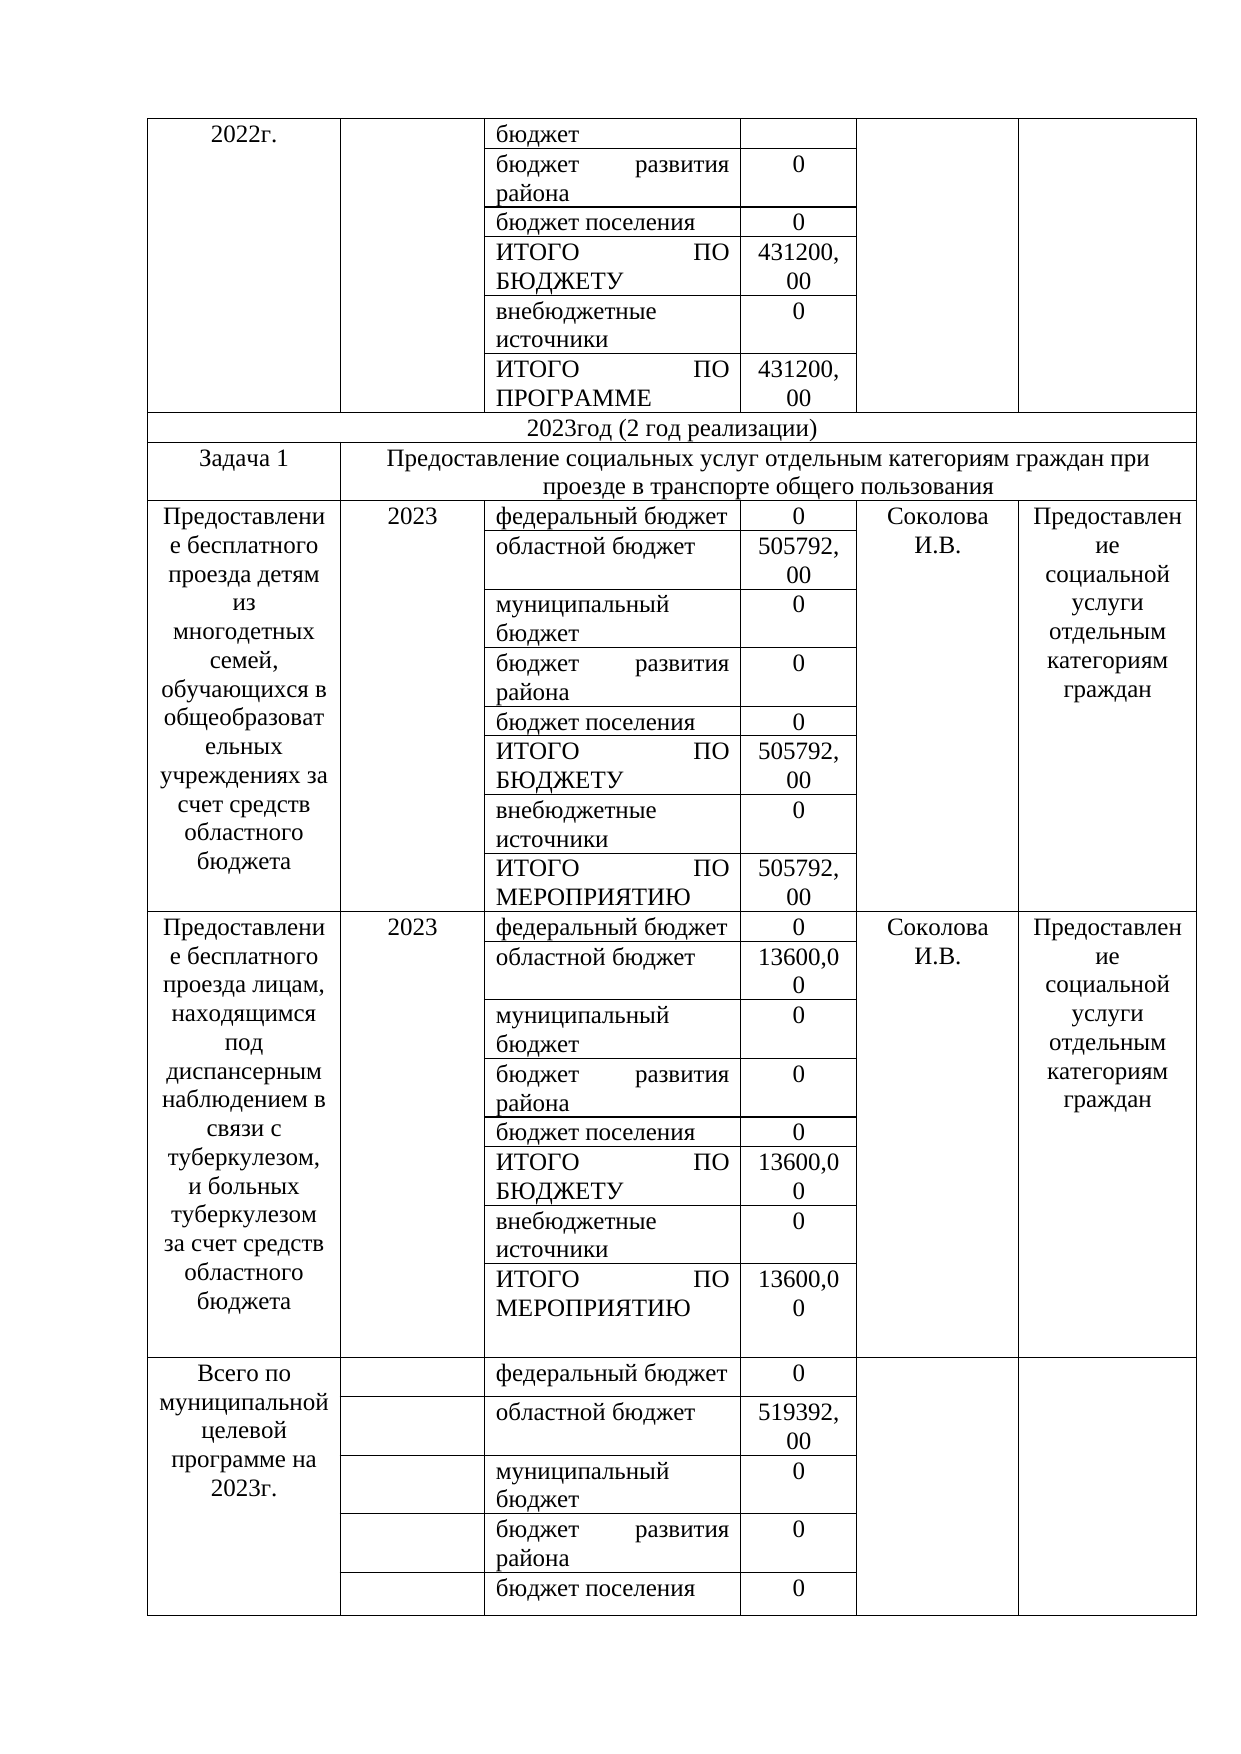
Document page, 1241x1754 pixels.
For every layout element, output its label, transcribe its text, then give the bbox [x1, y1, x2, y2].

table_cell [341, 1358, 484, 1396]
table_cell 0 [741, 1358, 856, 1396]
table_cell бюджет поселения [485, 707, 740, 735]
table_cell 2023 [341, 912, 484, 1357]
table_cell 0 [741, 1514, 856, 1572]
table_cell Соколова И.В. [857, 912, 1018, 1357]
table_cell [341, 1514, 484, 1572]
table_cell 505792,00 [741, 854, 856, 911]
table_cell 13600,00 [741, 942, 856, 999]
table_cell бюджет развития района [485, 1059, 740, 1116]
table_cell 2023год (2 год реализации) [148, 413, 1196, 442]
table_cell Задача 1 [148, 443, 340, 500]
table_cell 0 [741, 296, 856, 353]
table_cell областной бюджет [485, 531, 740, 588]
table_cell 505792,00 [741, 531, 856, 588]
table_cell 2023 [341, 501, 484, 911]
table_cell областной бюджет [485, 942, 740, 999]
table_cell [341, 1397, 484, 1455]
table_cell [341, 1456, 484, 1513]
table_cell [857, 1358, 1018, 1615]
table_cell муниципальный бюджет [485, 1000, 740, 1058]
table_cell внебюджетные источники [485, 1206, 740, 1263]
table_cell бюджет развития района [485, 1514, 740, 1572]
table_cell 0 [741, 590, 856, 647]
table_cell федеральный бюджет [485, 912, 740, 941]
table_cell ИТОГО ПО ПРОГРАММЕ [485, 354, 740, 412]
table_cell ИТОГО ПО БЮДЖЕТУ [485, 1147, 740, 1205]
table_cell 13600,00 [741, 1264, 856, 1357]
table_cell 0 [741, 912, 856, 941]
table_cell 505792,00 [741, 736, 856, 794]
table_cell муниципальный бюджет [485, 590, 740, 647]
table_cell бюджет поселения [485, 1118, 740, 1146]
table_cell 0 [741, 1118, 856, 1146]
table_cell 0 [741, 1456, 856, 1513]
table_cell областной бюджет [485, 1397, 740, 1455]
table_cell федеральный бюджет [485, 1358, 740, 1396]
table_cell бюджет поселения [485, 1573, 740, 1615]
table_cell бюджет развития района [485, 648, 740, 706]
table_cell 0 [741, 149, 856, 206]
table_cell 431200,00 [741, 237, 856, 295]
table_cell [485, 119, 740, 148]
table_cell ИТОГО ПО МЕРОПРИЯТИЮ [485, 1264, 740, 1357]
table_cell 0 [741, 1206, 856, 1263]
table_cell Предоставление социальных услуг отдельным категориям граждан при проезде в транспорте общего пользования [341, 443, 1196, 500]
table_cell [1019, 1358, 1196, 1615]
table_cell 13600,00 [741, 1147, 856, 1205]
table_cell 519392,00 [741, 1397, 856, 1455]
table_cell 0 [741, 119, 856, 148]
table_cell ИТОГО ПО БЮДЖЕТУ [485, 736, 740, 794]
table_cell 431200,00 [741, 354, 856, 412]
table_cell 0 [741, 1573, 856, 1615]
table_cell 0 [741, 648, 856, 706]
table_cell Предоставление социальной услуги отдельным категориям граждан [1019, 912, 1196, 1357]
table_cell 0 [741, 1059, 856, 1116]
table_cell 0 [741, 208, 856, 236]
table_cell 0 [741, 501, 856, 530]
table_cell 0 [741, 1000, 856, 1058]
table_cell внебюджетные источники [485, 296, 740, 353]
table_cell бюджет поселения [485, 208, 740, 236]
table_cell ИТОГО ПО МЕРОПРИЯТИЮ [485, 854, 740, 911]
table_cell Предоставление социальной услуги отдельным категориям граждан [1019, 501, 1196, 911]
table_cell [341, 1573, 484, 1615]
table_cell Всего по муниципальной целевой программе на 2023г. [148, 1358, 340, 1615]
table_cell 0 [741, 795, 856, 852]
table_cell федеральный бюджет [485, 501, 740, 530]
table_cell Предоставление бесплатного проезда детям из многодетных семей, обучающихся в общеобразовательных учреждениях за счет средств областного бюджета [148, 501, 340, 911]
table_cell муниципальный бюджет [485, 1456, 740, 1513]
table_cell внебюджетные источники [485, 795, 740, 852]
table_cell Соколова И.В. [857, 501, 1018, 911]
table_cell бюджет развития района [485, 149, 740, 206]
table_cell Предоставление бесплатного проезда лицам, находящимся под диспансерным наблюдением в связи с туберкулезом, и больных туберкулезом за счет средств областного бюджета [148, 912, 340, 1357]
table_cell 0 [741, 707, 856, 735]
table_cell ИТОГО ПО БЮДЖЕТУ [485, 237, 740, 295]
